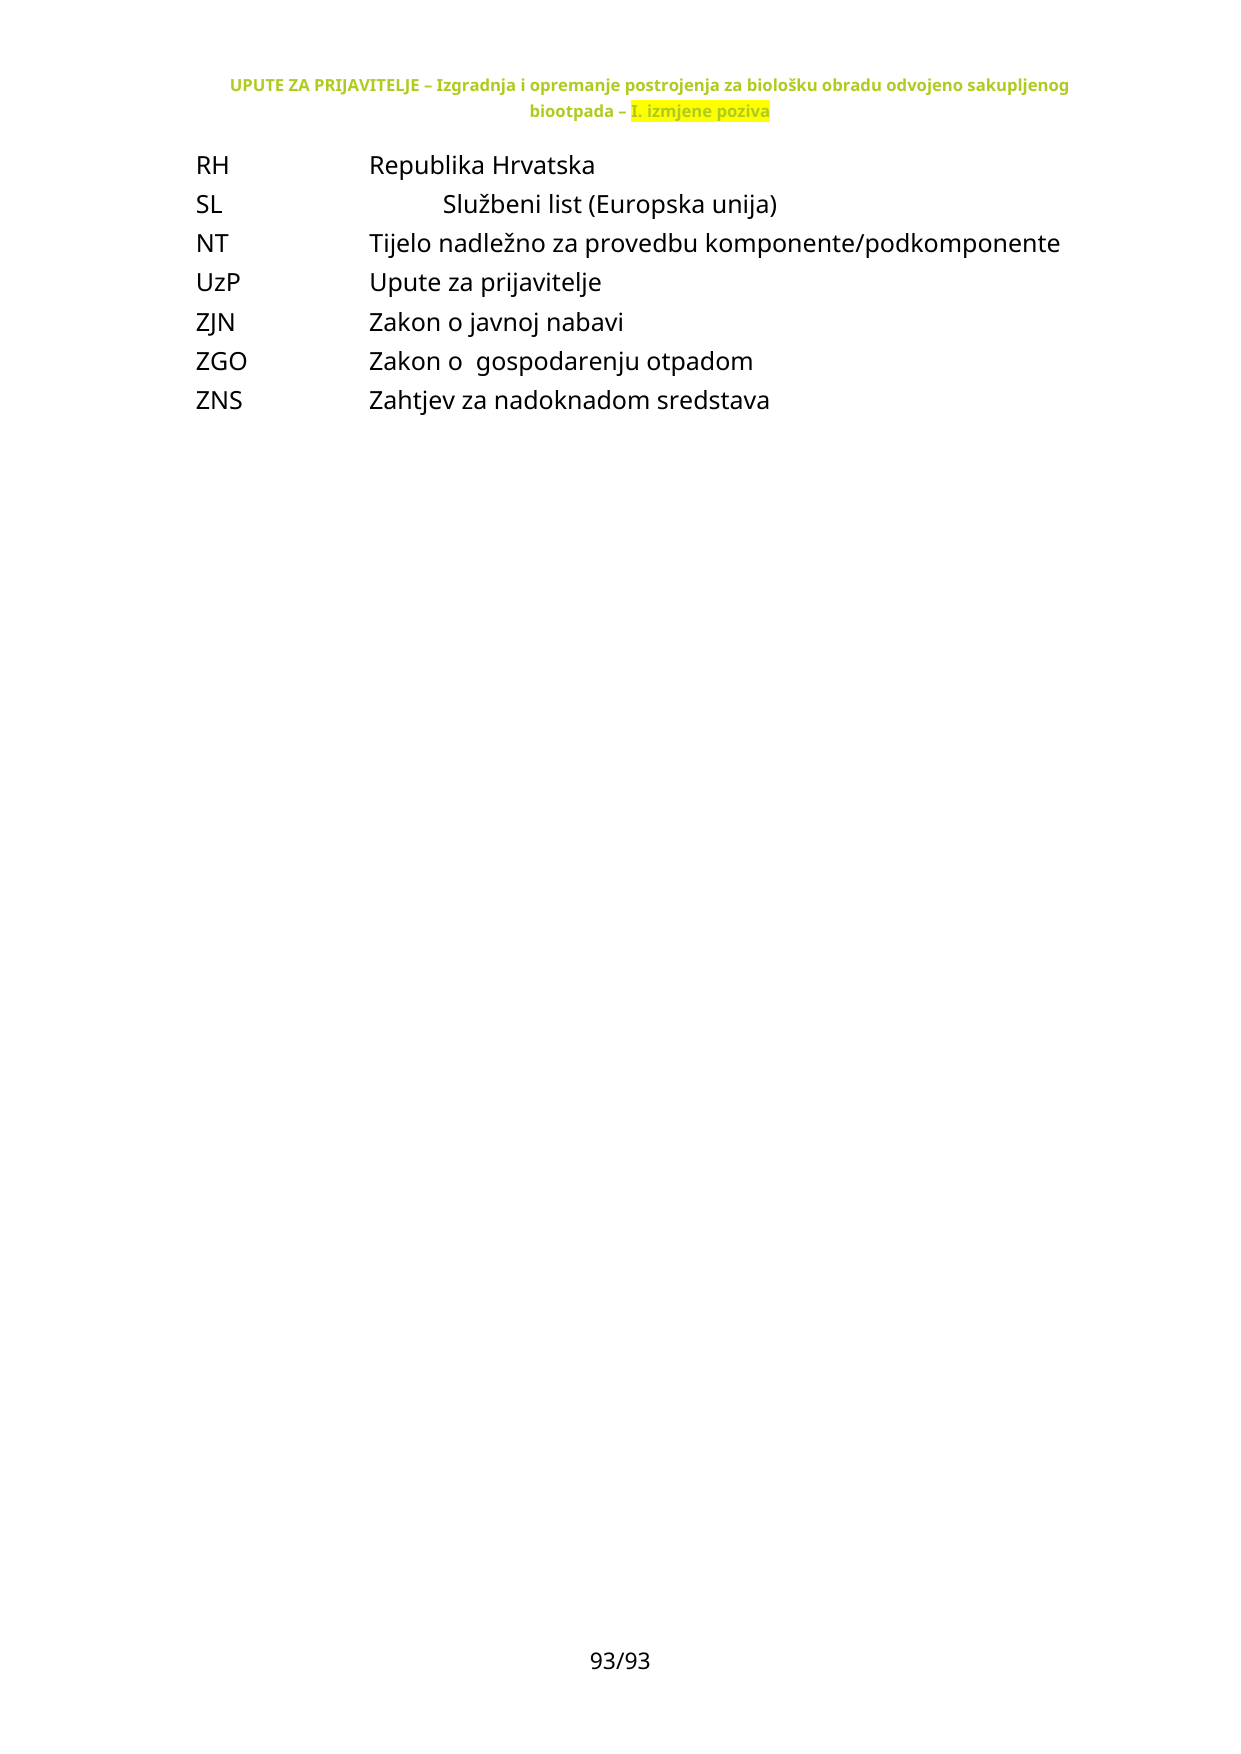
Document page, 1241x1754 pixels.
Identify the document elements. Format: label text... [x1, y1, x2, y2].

text ZNS Zahtjev za nadoknadom sredstava [196, 383, 1137, 417]
text SL Službeni list (Europska unija) [196, 187, 1093, 221]
text NT Tijelo nadležno za provedbu komponente/podkomponente [196, 226, 1093, 260]
text ZJN Zakon o javnoj nabavi [196, 304, 1093, 338]
text UzP Upute za prijavitelje [196, 265, 1093, 299]
text RH Republika Hrvatska [196, 148, 1093, 182]
text ZGO Zakon o gospodarenju otpadom [196, 343, 1137, 377]
